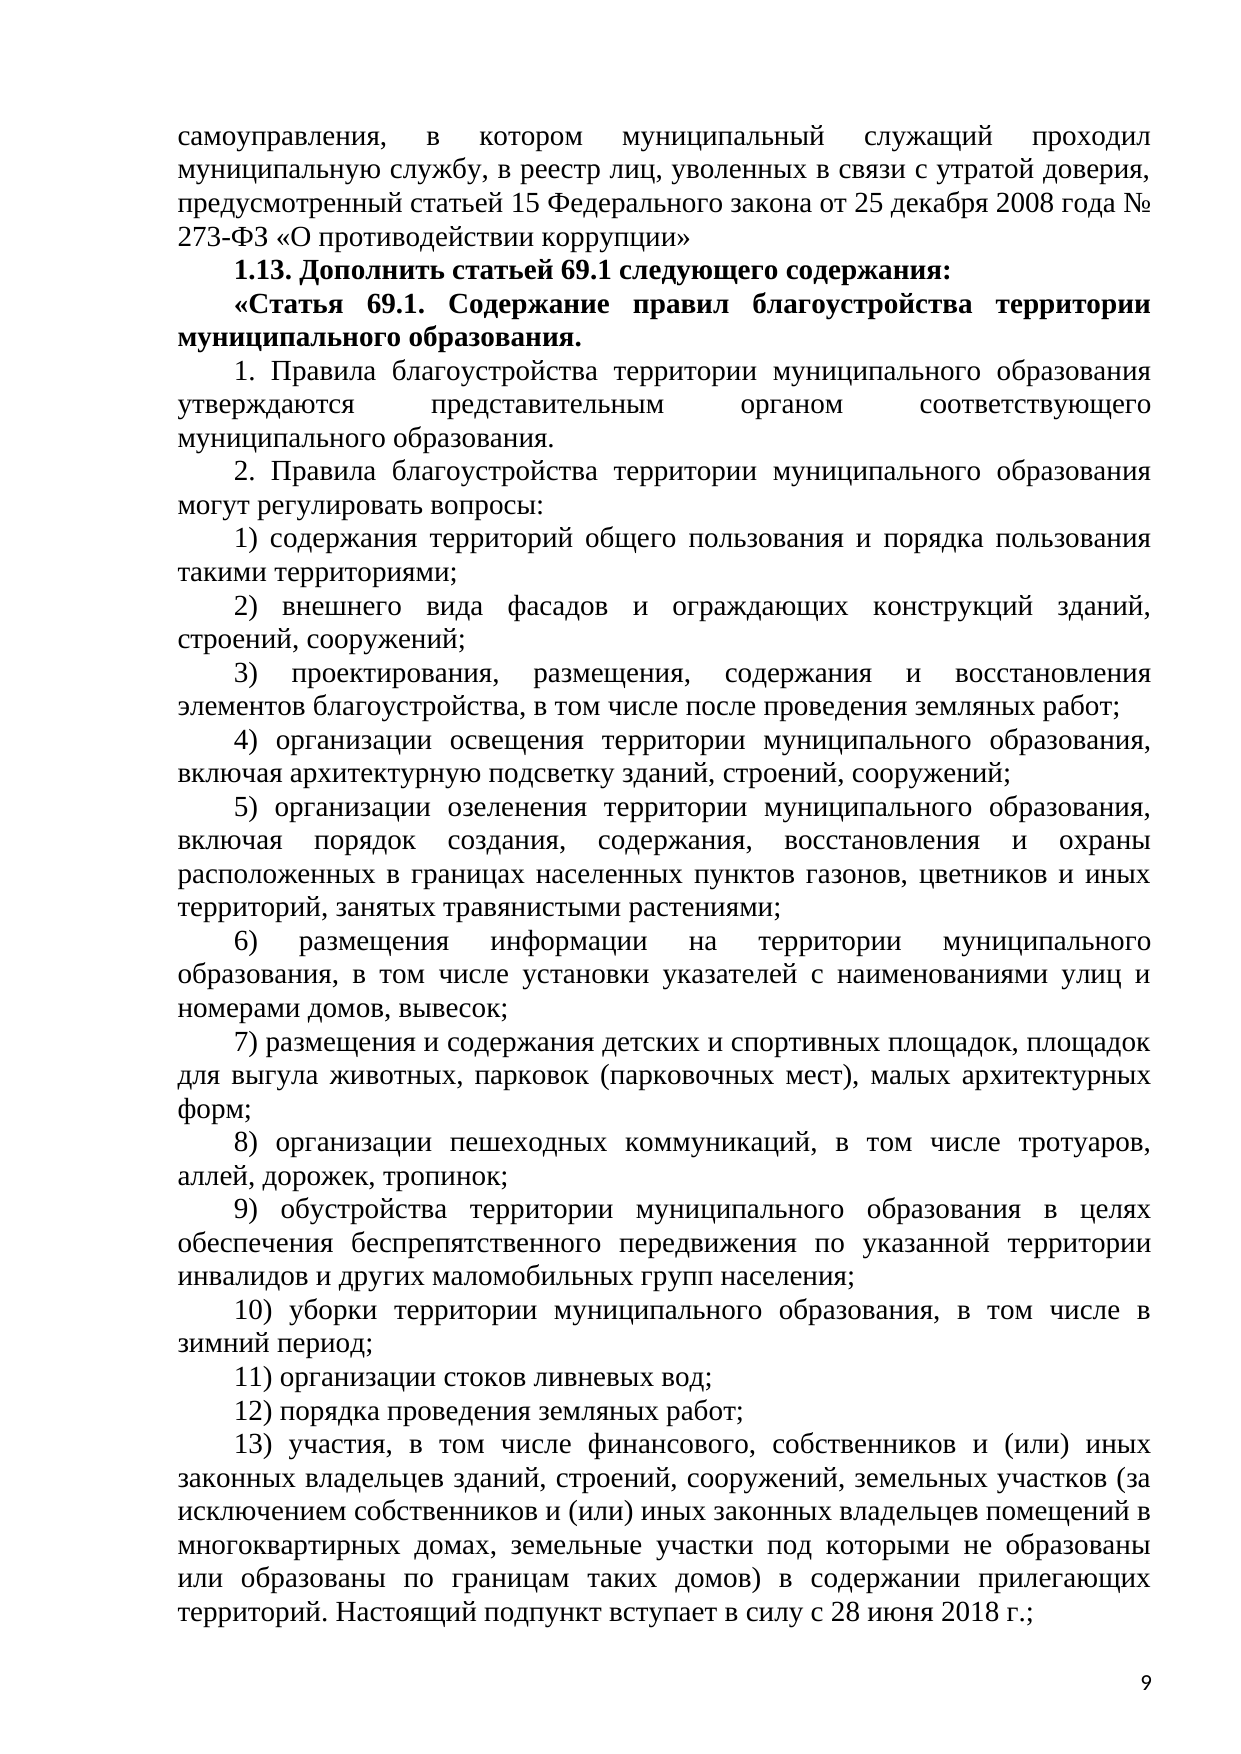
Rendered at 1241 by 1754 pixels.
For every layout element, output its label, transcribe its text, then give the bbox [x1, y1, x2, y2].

text 11) организации стоков ливневых вод; [177, 1359, 1152, 1393]
text 4) организации освещения территории муниципального образования, включая архитектурную подсветку зданий, строений, сооружений; [177, 722, 1152, 789]
text 2. Правила благоустройства территории муниципального образования могут регулировать вопросы: [177, 453, 1152, 521]
text 7) размещения и содержания детских и спортивных площадок, площадок для выгула животных, парковок (парковочных мест), малых архитектурных форм; [177, 1024, 1152, 1124]
text «Статья 69.1. Содержание правил благоустройства территории муниципального образования. [177, 286, 1152, 353]
text 6) размещения информации на территории муниципального образования, в том числе установки указателей с наименованиями улиц и номерами домов, вывесок; [177, 923, 1152, 1024]
text 10) уборки территории муниципального образования, в том числе в зимний период; [177, 1292, 1152, 1359]
text 1) содержания территорий общего пользования и порядка пользования такими территориями; [177, 521, 1152, 588]
text 5) организации озеленения территории муниципального образования, включая порядок создания, содержания, восстановления и охраны расположенных в границах населенных пунктов газонов, цветников и иных территорий, занятых травянистыми растениями; [177, 789, 1152, 923]
text 13) участия, в том числе финансового, собственников и (или) иных законных владельцев зданий, строений, сооружений, земельных участков (за исключением собственников и (или) иных законных владельцев помещений в многоквартирных домах, земельные участки под которыми не образованы или образованы по границам таких домов) в содержании прилегающих территорий. Настоящий подпункт вступает в силу с 28 июня 2018 г.; [177, 1426, 1152, 1627]
text 8) организации пешеходных коммуникаций, в том числе тротуаров, аллей, дорожек, тропинок; [177, 1124, 1152, 1191]
text 2) внешнего вида фасадов и ограждающих конструкций зданий, строений, сооружений; [177, 588, 1152, 655]
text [177, 118, 1152, 252]
text 9) обустройства территории муниципального образования в целях обеспечения беспрепятственного передвижения по указанной территории инвалидов и других маломобильных групп населения; [177, 1191, 1152, 1292]
text 1.13. Дополнить статьей 69.1 следующего содержания: [177, 252, 1152, 286]
text 12) порядка проведения земляных работ; [177, 1393, 1152, 1426]
text 1. Правила благоустройства территории муниципального образования утверждаются представительным органом соответствующего муниципального образования. [177, 353, 1152, 453]
text 3) проектирования, размещения, содержания и восстановления элементов благоустройства, в том числе после проведения земляных работ; [177, 655, 1152, 722]
